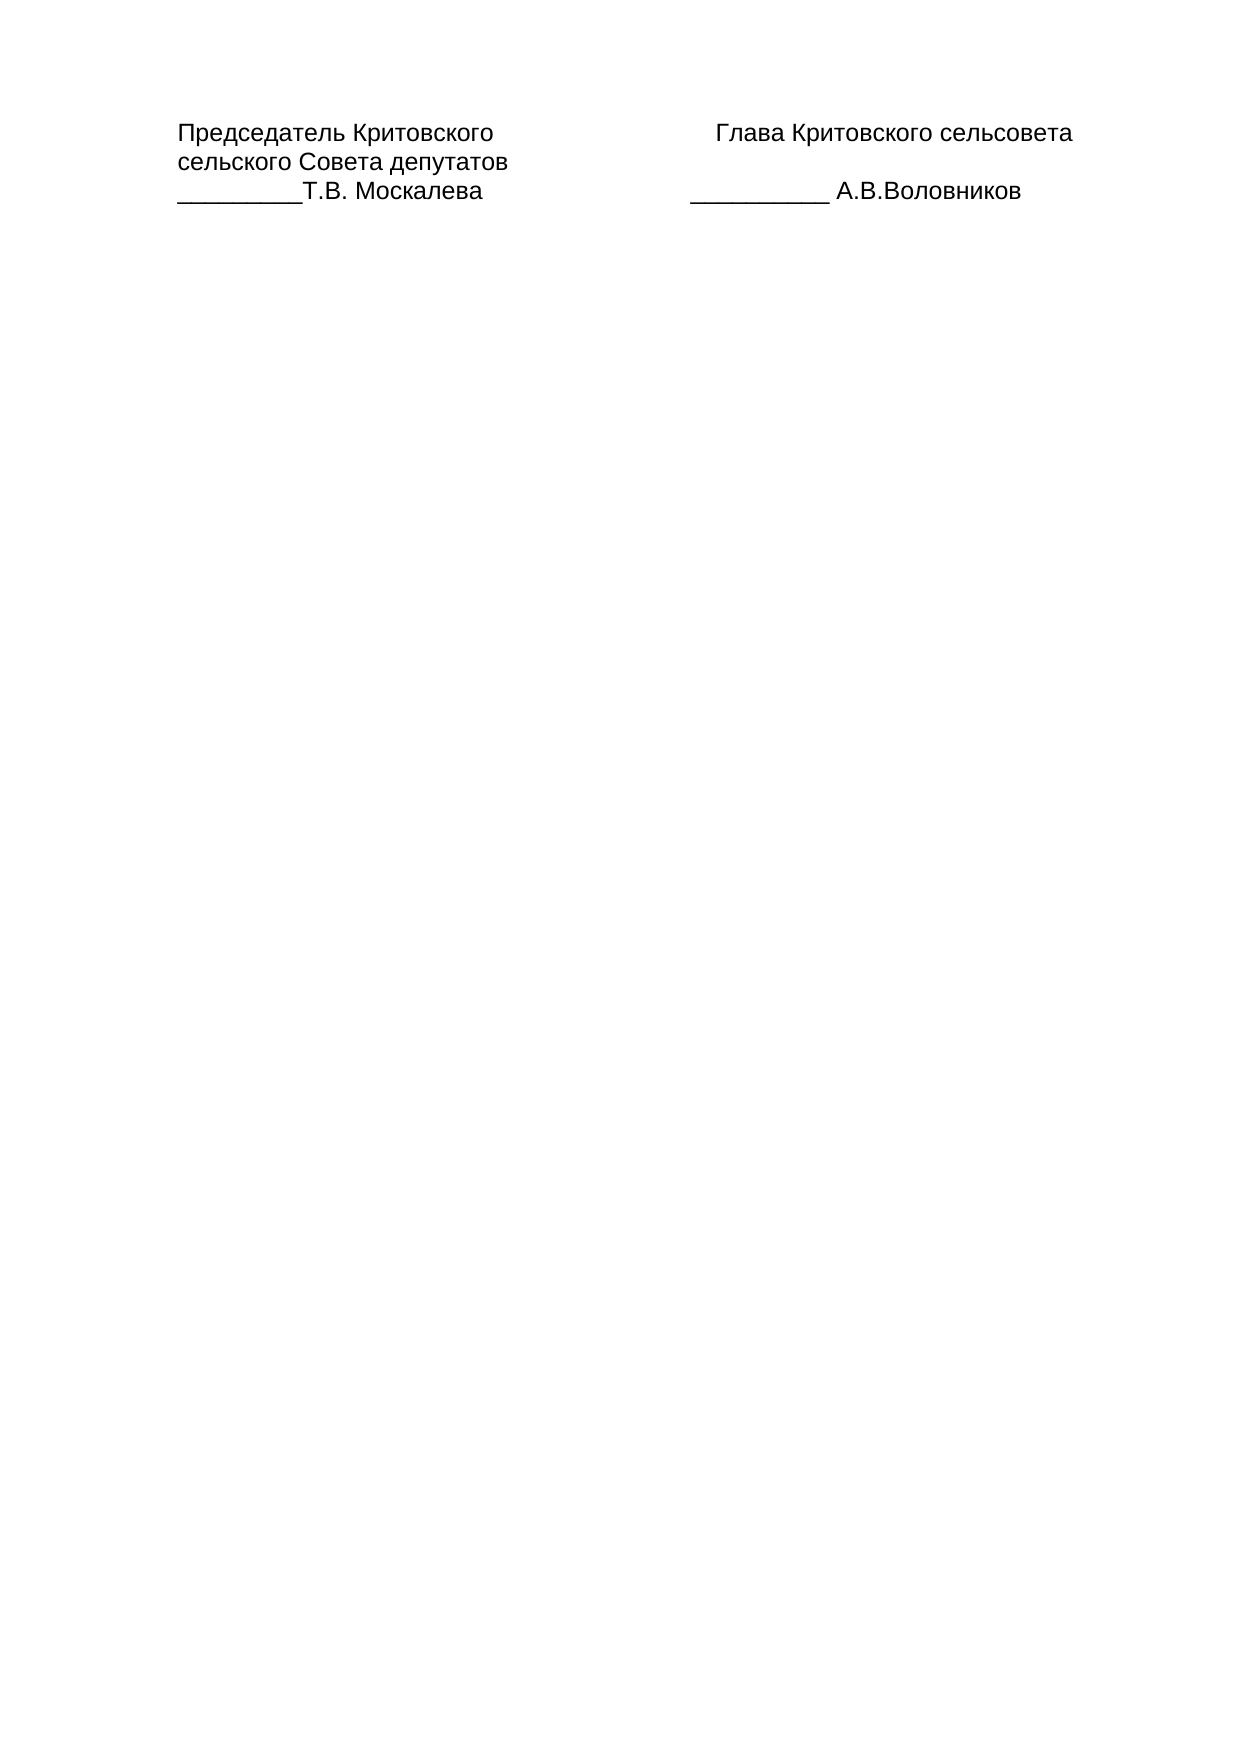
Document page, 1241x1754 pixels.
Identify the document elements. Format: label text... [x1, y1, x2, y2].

text _________Т.В. Москалева __________ А.В.Воловников [177, 176, 1152, 204]
text сельского Совета депутатов [177, 147, 1152, 176]
text Председатель Критовского Глава Критовского сельсовета [177, 118, 1152, 147]
